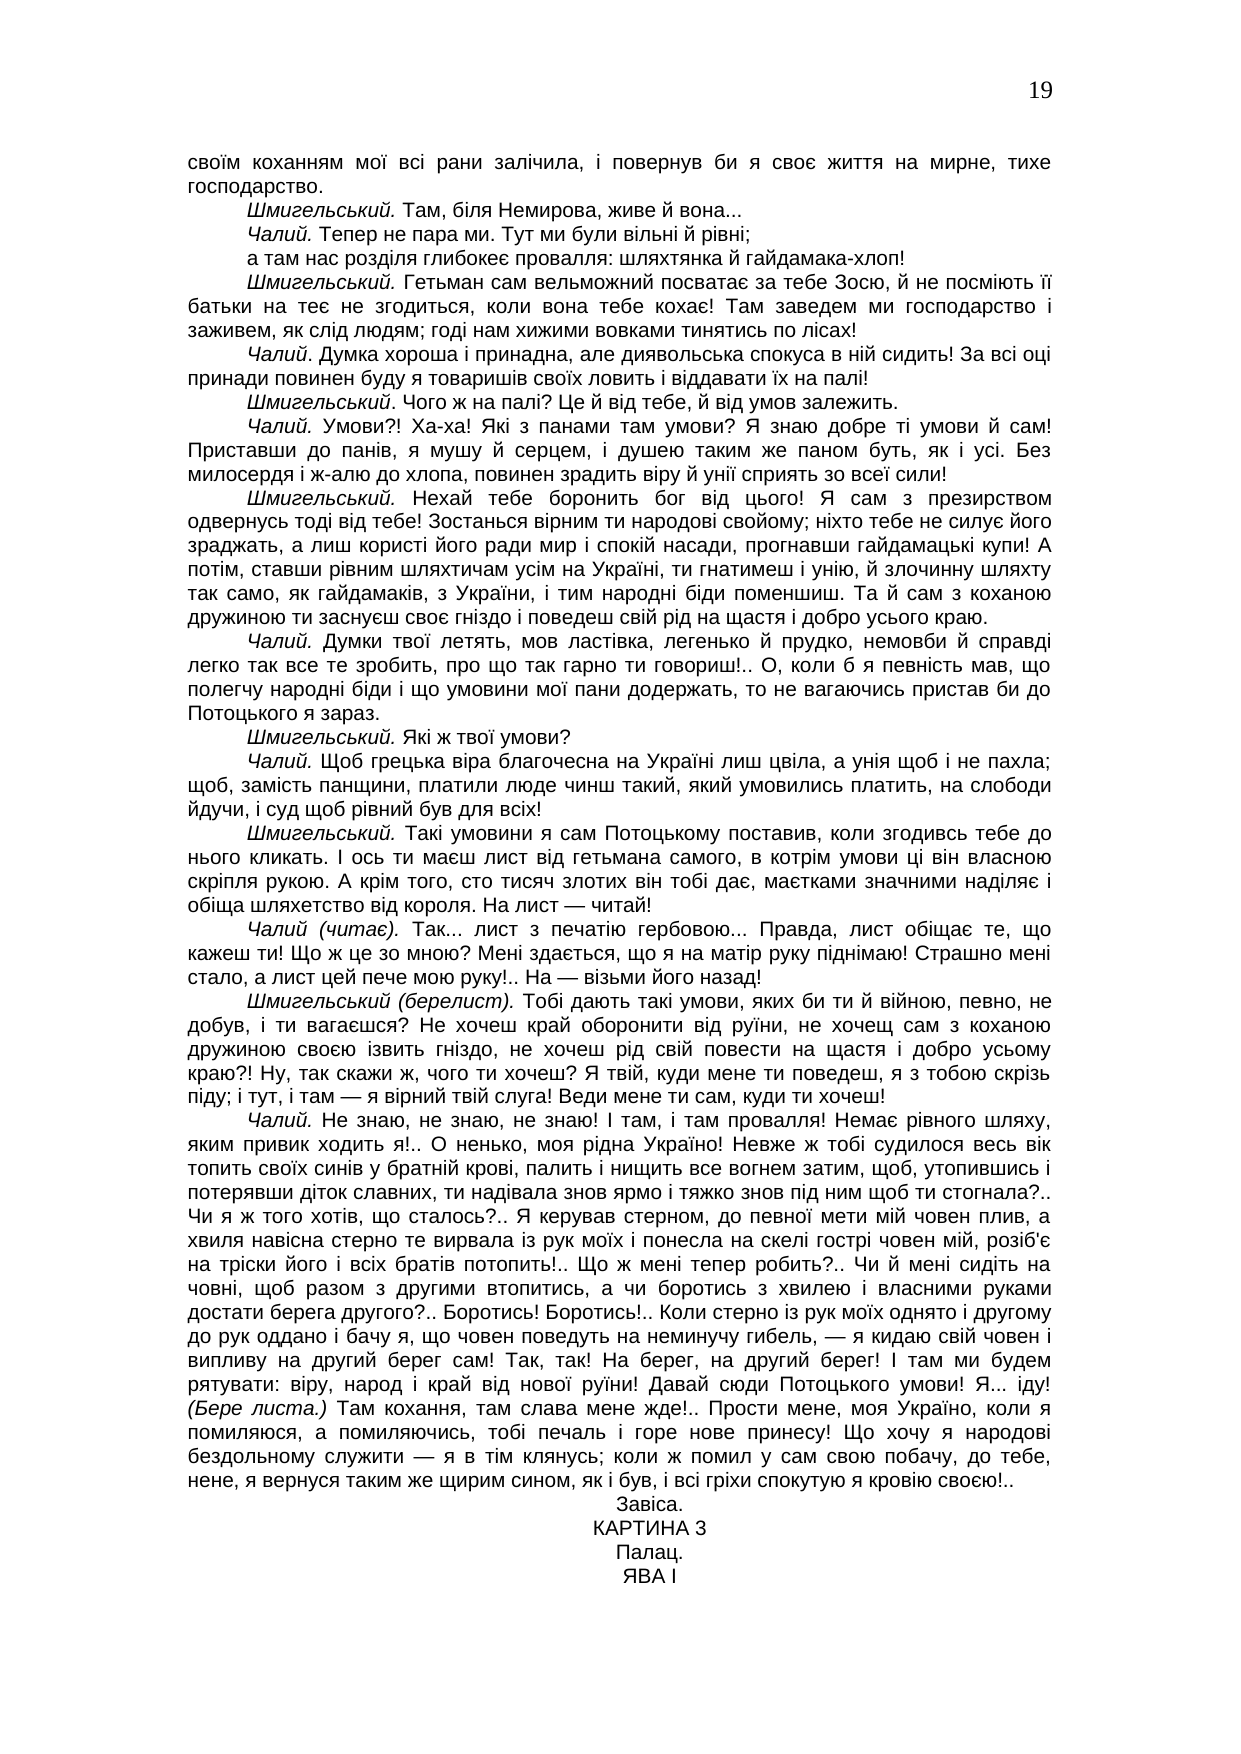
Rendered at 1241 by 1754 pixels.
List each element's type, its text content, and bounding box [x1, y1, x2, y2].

text Завіса. [187, 1492, 1053, 1516]
text Шмигельський. Які ж твої умови? [187, 725, 1053, 749]
text Чалий. Не знаю, не знаю, не знаю! І там, і там провалля! Немає рівного шляху, яким привик ходить я!.. О ненько, моя рідна Україно! Невже ж тобі судилося весь вік топить своїх синів у братній крові, палить і нищить все вогнем затим, щоб, утопившись і потерявши діток славних, ти надівала знов ярмо і тяжко знов під ним щоб ти стогнала?.. Чи я ж того хотів, що сталось?.. Я керував стерном, до певної мети мій човен плив, а хвиля навісна стерно те вирвала із рук моїх і понесла на скелі гострі човен мій, розіб'є на тріски його і всіх братів потопить!.. Що ж мені тепер робить?.. Чи й мені сидіть на човні, щоб разом з другими втопитись, а чи боротись з хвилею і власними руками достати берега другого?.. Боротись! Боротись!.. Коли стерно із рук моїх однято і другому до рук оддано і бачу я, що човен поведуть на неминучу гибель, — я кидаю свій човен і випливу на другий берег сам! Так, так! На берег, на другий берег! І там ми будем рятувати: віру, народ і край від нової руїни! Давай сюди Потоцького умови! Я... іду! (Бере листа.) Там кохання, там слава мене жде!.. Прости мене, моя Україно, коли я помиляюся, а помиляючись, тобі печаль і горе нове принесу! Що хочу я народові бездольному служити — я в тім клянусь; коли ж помил у сам свою побачу, до тебе, нене, я вернуся таким же щирим сином, як і був, і всі гріхи спокутую я кровію своєю!.. [187, 1108, 1053, 1492]
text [187, 150, 1053, 198]
text а там нас розділя глибокеє провалля: шляхтянка й гайдамака-хлоп! [187, 246, 1053, 270]
text Шмигельський (берелист). Тобі дають такі умови, яких би ти й війною, певно, не добув, і ти вагаєшся? Не хочеш край оборонити від руїни, не хочещ сам з коханою дружиною своєю ізвить гніздо, не хочеш рід свій повести на щастя і добро усьому краю?! Ну, так скажи ж, чого ти хочеш? Я твій, куди мене ти поведеш, я з тобою скрізь піду; і тут, і там — я вірний твій слуга! Веди мене ти сам, куди ти хочеш! [187, 988, 1053, 1108]
text Чалий. Щоб грецька віра благочесна на Україні лиш цвіла, а унія щоб і не пахла; щоб, замість панщини, платили люде чинш такий, який умовились платить, на слободи йдучи, і суд щоб рівний був для всіх! [187, 749, 1053, 821]
text КАРТИНА 3 [187, 1516, 1053, 1539]
text Шмигельський. Гетьман сам вельможний посватає за тебе Зосю, й не посміють її батьки на теє не згодиться, коли вона тебе кохає! Там заведем ми господарство і заживем, як слід людям; годі нам хижими вовками тинятись по лісах! [187, 270, 1053, 342]
text Палац. [187, 1539, 1053, 1563]
text Шмигельський. Такі умовини я сам Потоцькому поставив, коли згодивсь тебе до нього кликать. І ось ти маєш лист від гетьмана самого, в котрім умови ці він власною скріпля рукою. А крім того, сто тисяч злотих він тобі дає, маєтками значними наділяє і обіща шляхетство від короля. На лист — читай! [187, 821, 1053, 917]
text Чалий. Тепер не пара ми. Тут ми були вільні й рівні; [187, 222, 1053, 246]
text Шмигельський. Там, біля Немирова, живе й вона... [187, 198, 1053, 222]
text Шмигельський. Нехай тебе боронить бог від цього! Я сам з презирством одвернусь тоді від тебе! Зостанься вірним ти народові свойому; ніхто тебе не силує його зраджать, а лиш користі його ради мир і спокій насади, прогнавши гайдамацькі купи! А потім, ставши рівним шляхтичам усім на Україні, ти гнатимеш і унію, й злочинну шляхту так само, як гайдамаків, з України, і тим народні біди поменшиш. Та й сам з коханою дружиною ти заснуєш своє гніздо і поведеш свій рід на щастя і добро усього краю. [187, 485, 1053, 629]
text Чалий. Умови?! Ха-ха! Які з панами там умови? Я знаю добре ті умови й сам! Приставши до панів, я мушу й серцем, і душею таким же паном буть, як і усі. Без милосердя і ж-алю до хлопа, повинен зрадить віру й унії сприять зо всеї сили! [187, 413, 1053, 485]
text ЯВА І [187, 1563, 1053, 1587]
text Шмигельський. Чого ж на палі? Це й від тебе, й від умов залежить. [187, 389, 1053, 413]
text Чалий (читає). Так... лист з печатію гербовою... Правда, лист обіщає те, що кажеш ти! Що ж це зо мною? Мені здається, що я на матір руку піднімаю! Страшно мені стало, а лист цей пече мою руку!.. На — візьми його назад! [187, 917, 1053, 988]
text Чалий. Думки твої летять, мов ластівка, легенько й прудко, немовби й справді легко так все те зробить, про що так гарно ти говориш!.. О, коли б я певність мав, що полегчу народні біди і що умовини мої пани додержать, то не вагаючись пристав би до Потоцького я зараз. [187, 629, 1053, 725]
text Чалий. Думка хороша і принадна, але диявольська спокуса в ній сидить! За всі оці принади повинен буду я товаришів своїх ловить і віддавати їх на палі! [187, 342, 1053, 389]
